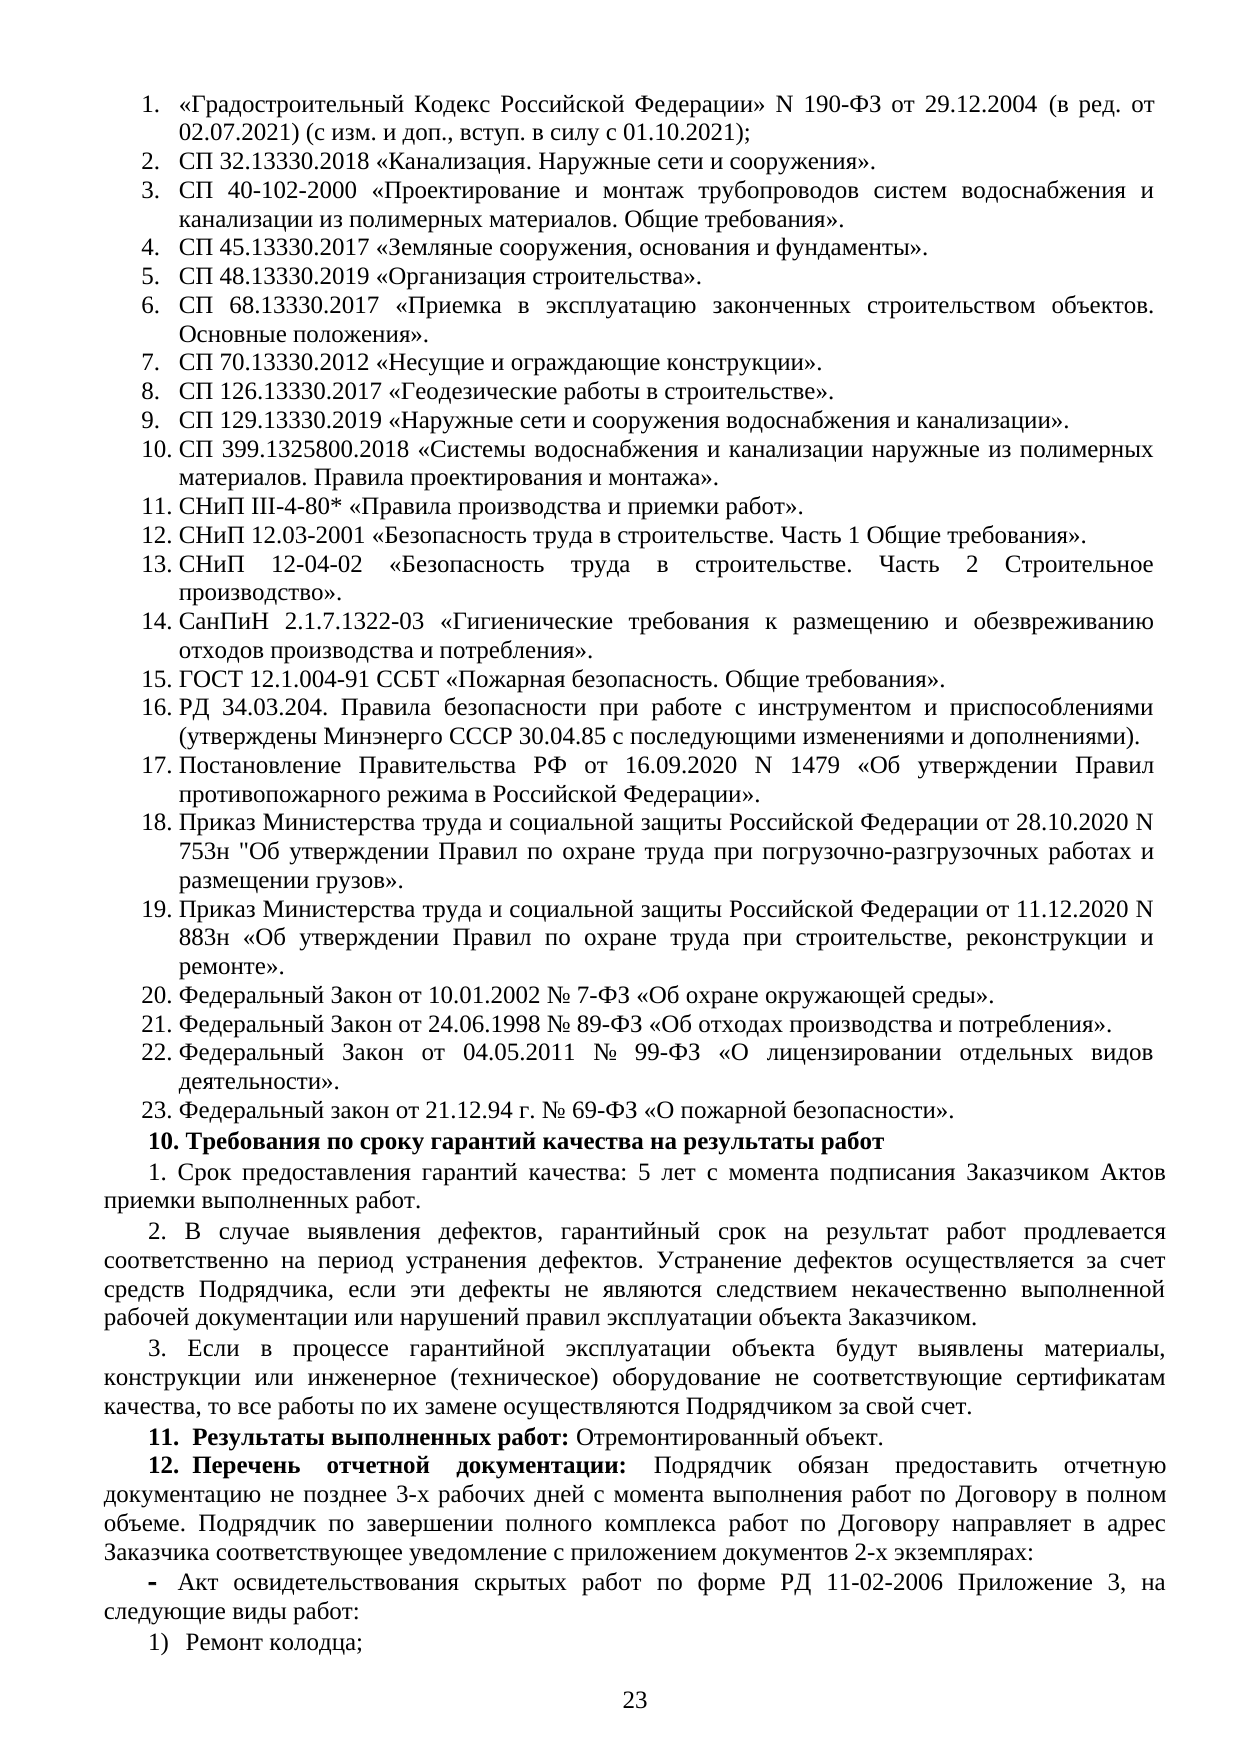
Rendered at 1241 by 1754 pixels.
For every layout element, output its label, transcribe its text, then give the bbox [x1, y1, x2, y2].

list СНиП 12.03-2001 «Безопасность труда в строительстве. Часть 1 Общие требования». [141, 520, 1155, 549]
list Постановление Правительства РФ от 16.09.2020 N 1479 «Об утверждении Правил противопожарного режима в Российской Федерации». [141, 750, 1155, 807]
text 1. Срок предоставления гарантий качества: 5 лет с момента подписания Заказчиком Актов приемки выполненных работ. [103, 1157, 1167, 1214]
list Результаты выполненных работ: Отремонтированный объект. [148, 1422, 1167, 1450]
list РД 34.03.204. Правила безопасности при работе с инструментом и приспособлениями (утверждены Минэнерго СССР 30.04.85 с последующими изменениями и дополнениями). [141, 692, 1155, 750]
list Акт освидетельствования скрытых работ по форме РД 11-02-2006 Приложение 3, на следующие виды работ: [103, 1567, 1167, 1625]
list Федеральный Закон от 04.05.2011 № 99-ФЗ «О лицензировании отдельных видов деятельности». [141, 1037, 1155, 1095]
list ГОСТ 12.1.004-91 ССБТ «Пожарная безопасность. Общие требования». [141, 664, 1155, 692]
list Приказ Министерства труда и социальной защиты Российской Федерации от 11.12.2020 N 883н «Об утверждении Правил по охране труда при строительстве, реконструкции и ремонте». [141, 894, 1155, 980]
list СНиП III-4-80* «Правила производства и приемки работ». [141, 491, 1155, 520]
list СП 126.13330.2017 «Геодезические работы в строительстве». [141, 376, 1155, 405]
list СП 45.13330.2017 «Земляные сооружения, основания и фундаменты». [141, 232, 1155, 261]
list СП 129.13330.2019 «Наружные сети и сооружения водоснабжения и канализации». [141, 405, 1155, 434]
list СП 32.13330.2018 «Канализация. Наружные сети и сооружения». [141, 146, 1155, 175]
text 2. В случае выявления дефектов, гарантийный срок на результат работ продлевается соответственно на период устранения дефектов. Устранение дефектов осуществляется за счет средств Подрядчика, если эти дефекты не являются следствием некачественно выполненной рабочей документации или нарушений правил эксплуатации объекта Заказчиком. [103, 1216, 1167, 1331]
list Федеральный Закон от 10.01.2002 № 7-ФЗ «Об охране окружающей среды». [141, 980, 1155, 1009]
list Федеральный закон от 21.12.94 г. № 69-ФЗ «О пожарной безопасности». [141, 1095, 1167, 1124]
list СП 399.1325800.2018 «Системы водоснабжения и канализации наружные из полимерных материалов. Правила проектирования и монтажа». [141, 434, 1155, 491]
list СП 68.13330.2017 «Приемка в эксплуатацию законченных строительством объектов. Основные положения». [141, 290, 1155, 347]
list Ремонт колодца; [148, 1627, 1167, 1656]
list СП 40-102-2000 «Проектирование и монтаж трубопроводов систем водоснабжения и канализации из полимерных материалов. Общие требования». [141, 175, 1155, 232]
list СНиП 12-04-02 «Безопасность труда в строительстве. Часть 2 Строительное производство». [141, 549, 1155, 606]
list Перечень отчетной документации: Подрядчик обязан предоставить отчетную документацию не позднее 3-х рабочих дней с момента выполнения работ по Договору в полном объеме. Подрядчик по завершении полного комплекса работ по Договору направляет в адрес Заказчика соответствующее уведомление с приложением документов 2-х экземплярах: [103, 1450, 1167, 1565]
text 3. Если в процессе гарантийной эксплуатации объекта будут выявлены материалы, конструкции или инженерное (техническое) оборудование не соответствующие сертификатам качества, то все работы по их замене осуществляются Подрядчиком за свой счет. [103, 1333, 1167, 1419]
list Федеральный Закон от 24.06.1998 № 89-ФЗ «Об отходах производства и потребления». [141, 1009, 1155, 1037]
list СП 48.13330.2019 «Организация строительства». [141, 261, 1155, 290]
list Приказ Министерства труда и социальной защиты Российской Федерации от 28.10.2020 N 753н "Об утверждении Правил по охране труда при погрузочно-разгрузочных работах и размещении грузов». [141, 807, 1155, 894]
list СП 70.13330.2012 «Несущие и ограждающие конструкции». [141, 347, 1155, 376]
text 10. Требования по сроку гарантий качества на результаты работ [148, 1126, 1167, 1154]
list СанПиН 2.1.7.1322-03 «Гигиенические требования к размещению и обезвреживанию отходов производства и потребления». [141, 606, 1155, 664]
list «Градостроительный Кодекс Российской Федерации» N 190-ФЗ от 29.12.2004 (в ред. от 02.07.2021) (с изм. и доп., вступ. в силу с 01.10.2021); [141, 89, 1155, 146]
